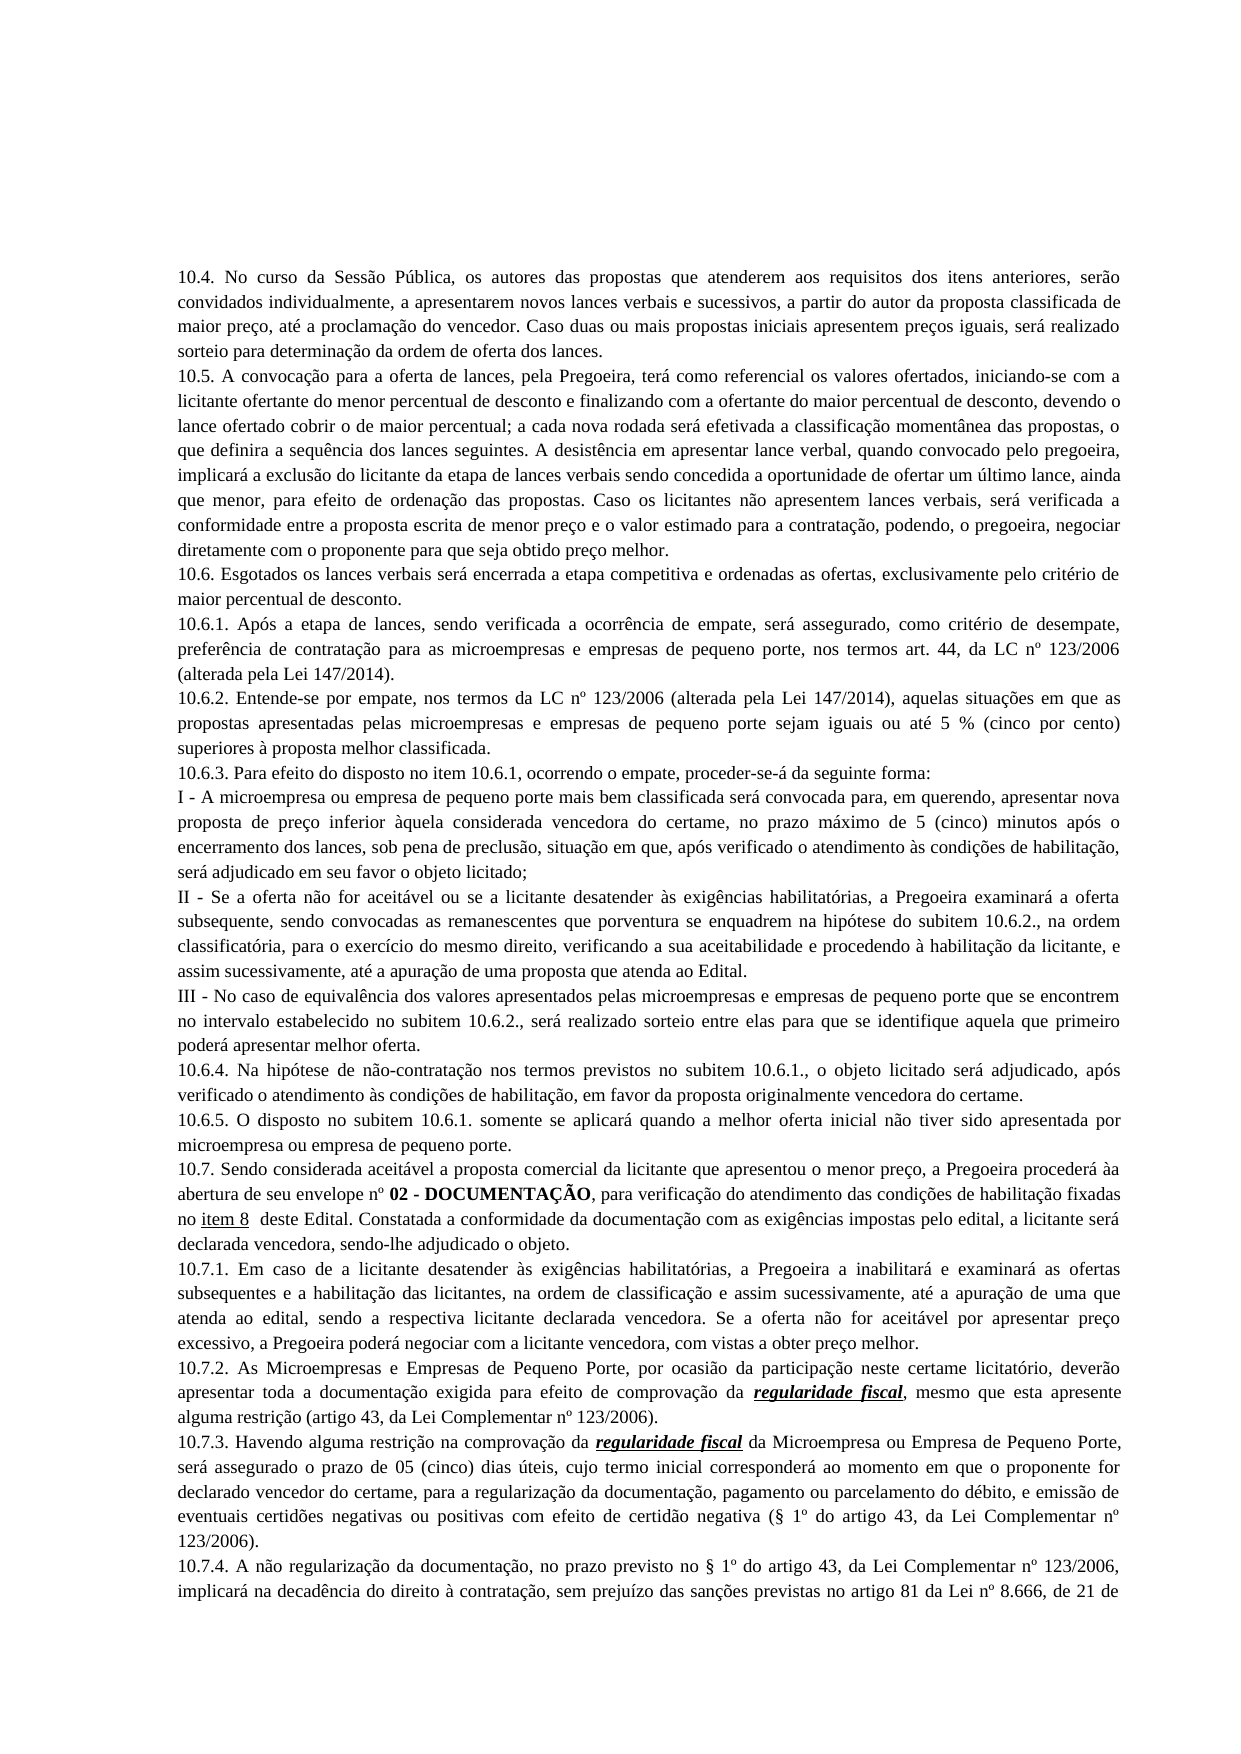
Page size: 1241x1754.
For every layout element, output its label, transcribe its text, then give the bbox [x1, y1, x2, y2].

text 10.6.5. O disposto no subitem 10.6.1. somente se aplicará quando a melhor oferta inicial não tiver sido apresentada por microempresa ou empresa de pequeno porte. [177, 1109, 1122, 1155]
text III - No caso de equivalência dos valores apresentados pelas microempresas e empresas de pequeno porte que se encontrem no intervalo estabelecido no subitem 10.6.2., será realizado sorteio entre elas para que se identifique aquela que primeiro poderá apresentar melhor oferta. [177, 985, 1122, 1056]
text 10.6.4. Na hipótese de não-contratação nos termos previstos no subitem 10.6.1., o objeto licitado será adjudicado, após verificado o atendimento às condições de habilitação, em favor da proposta originalmente vencedora do certame. [177, 1059, 1122, 1106]
text 10.7.2. As Microempresas e Empresas de Pequeno Porte, por ocasião da participação neste certame licitatório, deverão apresentar toda a documentação exigida para efeito de comprovação da regularidade fiscal, mesmo que esta apresente alguma restrição (artigo 43, da Lei Complementar nº 123/2006). [177, 1357, 1122, 1428]
text II - Se a oferta não for aceitável ou se a licitante desatender às exigências habilitatórias, a Pregoeira examinará a oferta subsequente, sendo convocadas as remanescentes que porventura se enquadrem na hipótese do subitem 10.6.2., na ordem classificatória, para o exercício do mesmo direito, verificando a sua aceitabilidade e procedendo à habilitação da licitante, e assim sucessivamente, até a apuração de uma proposta que atenda ao Edital. [177, 886, 1122, 982]
text 10.4. No curso da Sessão Pública, os autores das propostas que atenderem aos requisitos dos itens anteriores, serão convidados individualmente, a apresentarem novos lances verbais e sucessivos, a partir do autor da proposta classificada de maior preço, até a proclamação do vencedor. Caso duas ou mais propostas iniciais apresentem preços iguais, será realizado sorteio para determinação da ordem de oferta dos lances. [177, 266, 1122, 362]
text 10.7.3. Havendo alguma restrição na comprovação da regularidade fiscal da Microempresa ou Empresa de Pequeno Porte, será assegurado o prazo de 05 (cinco) dias úteis, cujo termo inicial corresponderá ao momento em que o proponente for declarado vencedor do certame, para a regularização da documentação, pagamento ou parcelamento do débito, e emissão de eventuais certidões negativas ou positivas com efeito de certidão negativa (§ 1º do artigo 43, da Lei Complementar nº 123/2006). [177, 1431, 1122, 1552]
text 10.6. Esgotados os lances verbais será encerrada a etapa competitiva e ordenadas as ofertas, exclusivamente pelo critério de maior percentual de desconto. [177, 563, 1122, 610]
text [177, 1555, 1122, 1601]
text 10.7. Sendo considerada aceitável a proposta comercial da licitante que apresentou o menor preço, a Pregoeira procederá àa abertura de seu envelope nº 02 - DOCUMENTAÇÃO, para verificação do atendimento das condições de habilitação fixadas no item 8 deste Edital. Constatada a conformidade da documentação com as exigências impostas pelo edital, a licitante será declarada vencedora, sendo-lhe adjudicado o objeto. [177, 1158, 1122, 1254]
text 10.6.1. Após a etapa de lances, sendo verificada a ocorrência de empate, será assegurado, como critério de desempate, preferência de contratação para as microempresas e empresas de pequeno porte, nos termos art. 44, da LC nº 123/2006 (alterada pela Lei 147/2014). [177, 613, 1122, 684]
text 10.6.3. Para efeito do disposto no item 10.6.1, ocorrendo o empate, proceder-se-á da seguinte forma: [177, 762, 1122, 783]
text 10.5. A convocação para a oferta de lances, pela Pregoeira, terá como referencial os valores ofertados, iniciando-se com a licitante ofertante do menor percentual de desconto e finalizando com a ofertante do maior percentual de desconto, devendo o lance ofertado cobrir o de maior percentual; a cada nova rodada será efetivada a classificação momentânea das propostas, o que definira a sequência dos lances seguintes. A desistência em apresentar lance verbal, quando convocado pelo pregoeira, implicará a exclusão do licitante da etapa de lances verbais sendo concedida a oportunidade de ofertar um último lance, ainda que menor, para efeito de ordenação das propostas. Caso os licitantes não apresentem lances verbais, será verificada a conformidade entre a proposta escrita de menor preço e o valor estimado para a contratação, podendo, o pregoeira, negociar diretamente com o proponente para que seja obtido preço melhor. [177, 365, 1122, 560]
text 10.6.2. Entende-se por empate, nos termos da LC nº 123/2006 (alterada pela Lei 147/2014), aquelas situações em que as propostas apresentadas pelas microempresas e empresas de pequeno porte sejam iguais ou até 5 % (cinco por cento) superiores à proposta melhor classificada. [177, 687, 1122, 758]
text I - A microempresa ou empresa de pequeno porte mais bem classificada será convocada para, em querendo, apresentar nova proposta de preço inferior àquela considerada vencedora do certame, no prazo máximo de 5 (cinco) minutos após o encerramento dos lances, sob pena de preclusão, situação em que, após verificado o atendimento às condições de habilitação, será adjudicado em seu favor o objeto licitado; [177, 786, 1122, 882]
text 10.7.1. Em caso de a licitante desatender às exigências habilitatórias, a Pregoeira a inabilitará e examinará as ofertas subsequentes e a habilitação das licitantes, na ordem de classificação e assim sucessivamente, até a apuração de uma que atenda ao edital, sendo a respectiva licitante declarada vencedora. Se a oferta não for aceitável por apresentar preço excessivo, a Pregoeira poderá negociar com a licitante vencedora, com vistas a obter preço melhor. [177, 1257, 1122, 1353]
